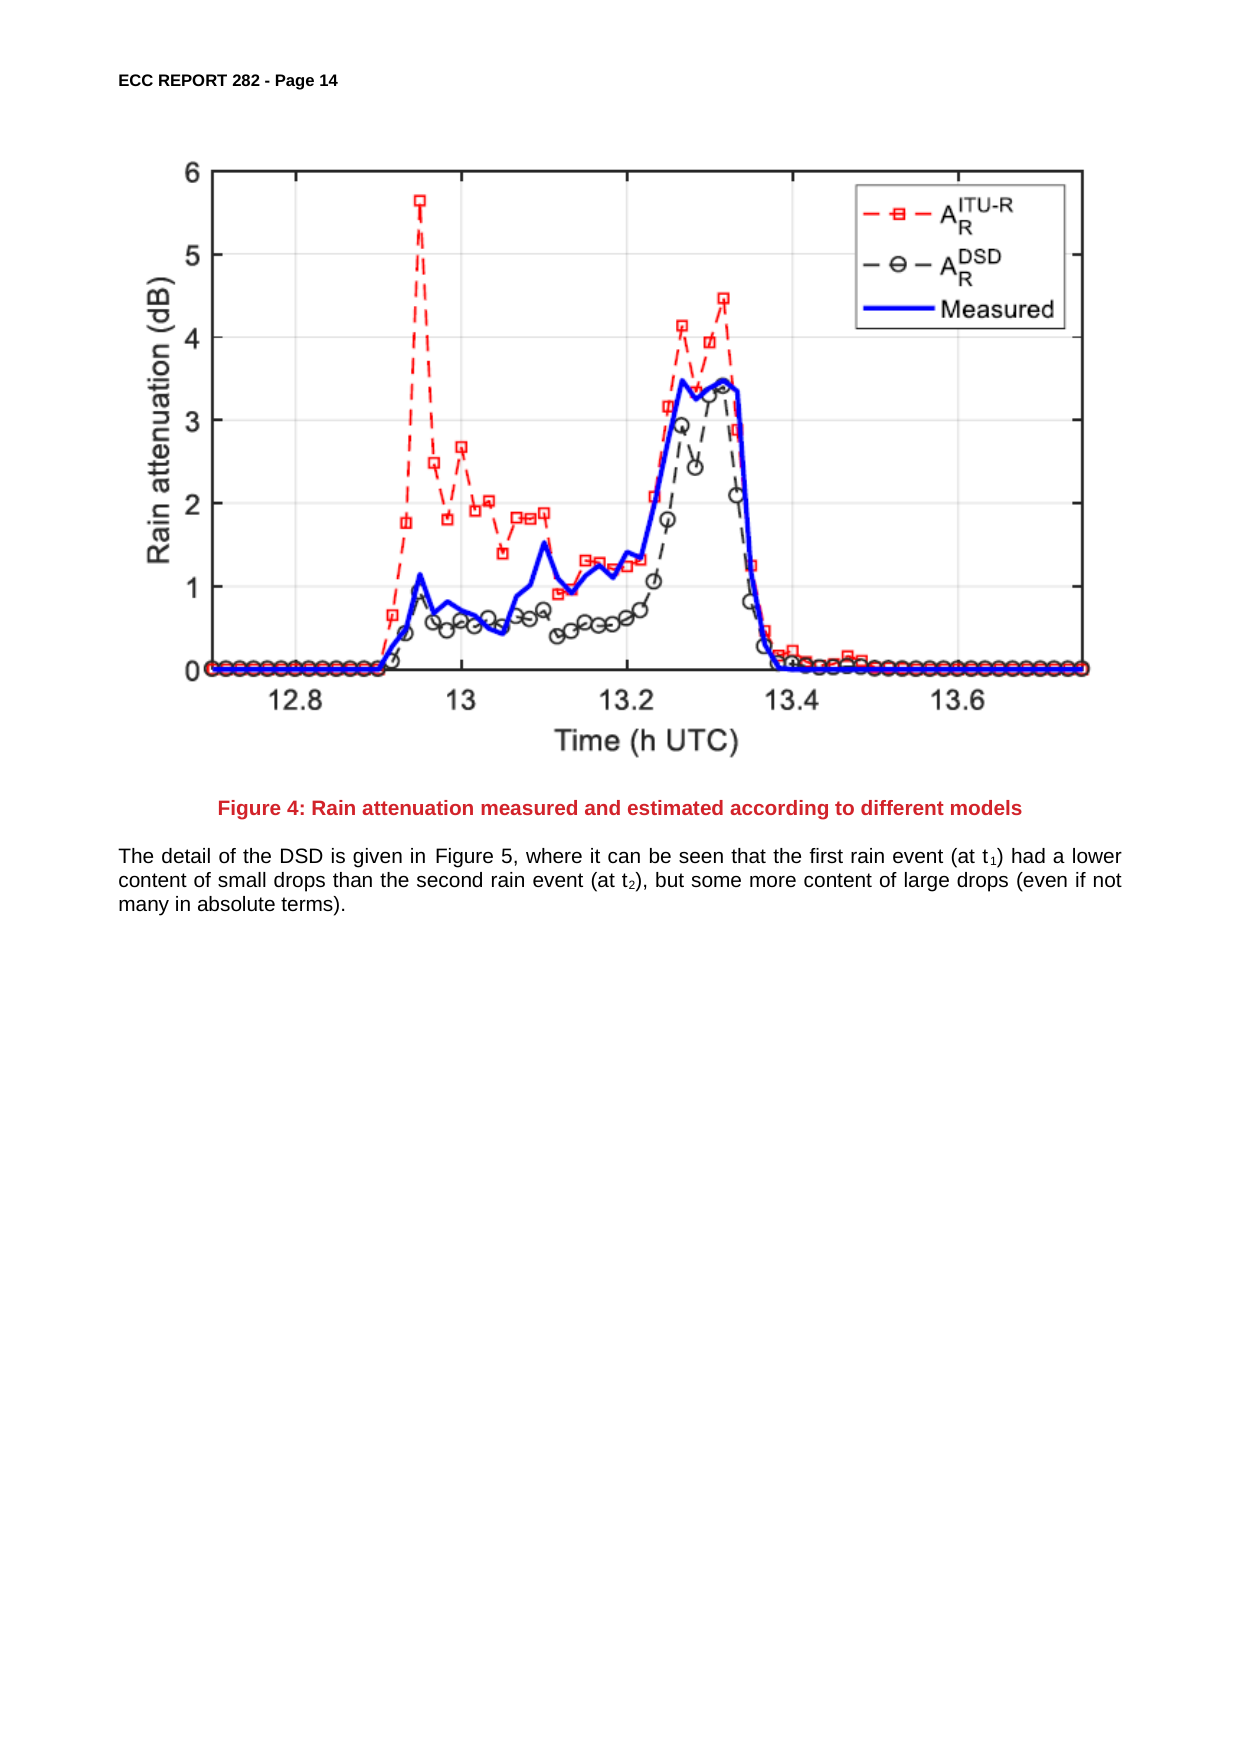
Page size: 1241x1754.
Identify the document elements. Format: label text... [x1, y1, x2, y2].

text The detail of the DSD is given in Figure 5, where it can be seen that the first rain event (at t1) had a lower content of small drops than the second rain event (at t2), but some more content of large drops (even if not many in absolute terms). [118, 844, 1122, 916]
text Figure 4: Rain attenuation measured and estimated according to different models [118, 795, 1122, 819]
